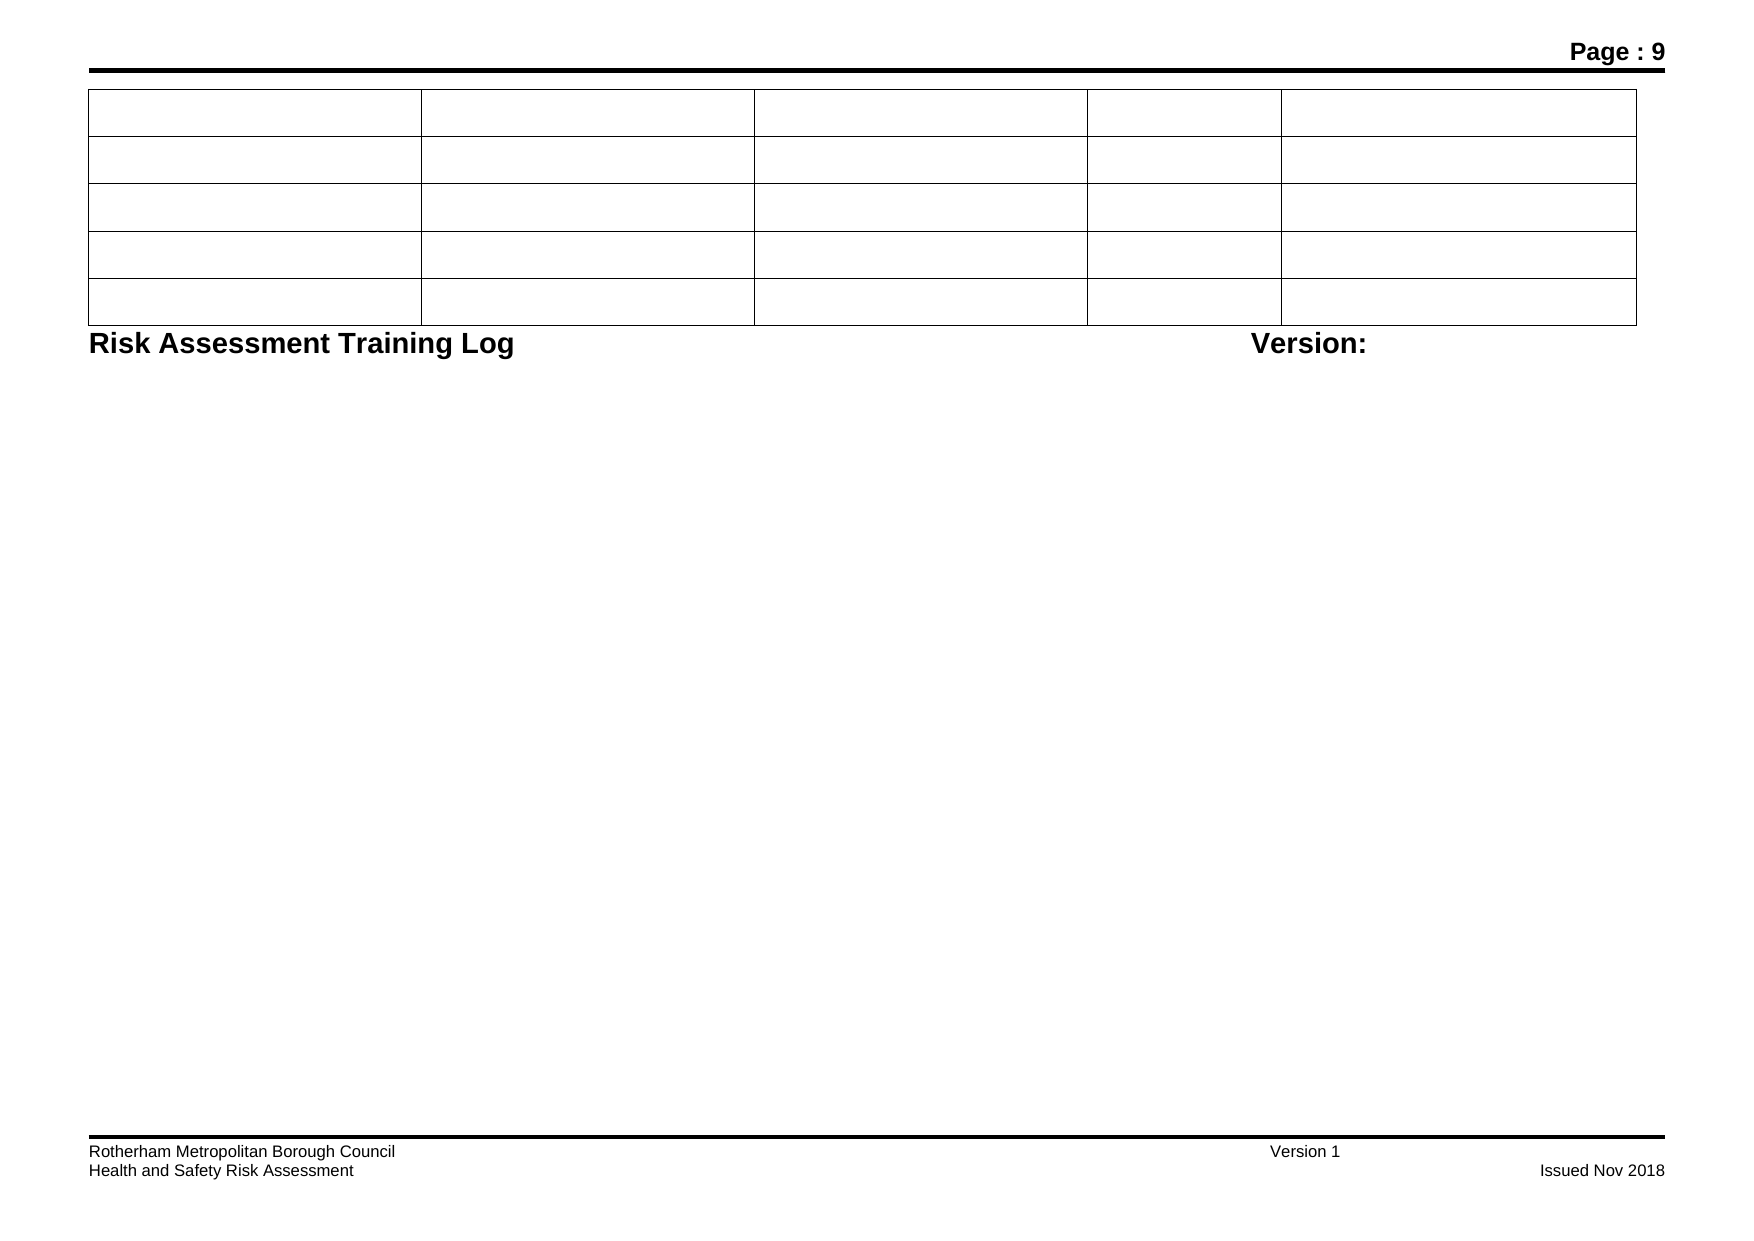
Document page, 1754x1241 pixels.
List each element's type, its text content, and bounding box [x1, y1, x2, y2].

table_cell [422, 137, 754, 183]
table_cell [1282, 184, 1636, 231]
table_cell [755, 279, 1087, 325]
table_cell [1088, 137, 1281, 183]
table_cell [422, 232, 754, 278]
table_cell [1282, 279, 1636, 325]
table_cell [755, 90, 1087, 136]
table_cell [1088, 90, 1281, 136]
table_cell [422, 184, 754, 231]
text Risk Assessment Training Log Version: [89, 326, 1665, 360]
table_cell [1088, 232, 1281, 278]
table_cell [1088, 184, 1281, 231]
table_cell [1282, 232, 1636, 278]
table_cell [89, 279, 421, 325]
table_cell [89, 137, 421, 183]
table_cell [89, 184, 421, 231]
table_cell [422, 279, 754, 325]
table_cell [89, 90, 421, 136]
table_cell [755, 137, 1087, 183]
table_cell [755, 232, 1087, 278]
table_cell [755, 184, 1087, 231]
table_cell [1088, 279, 1281, 325]
table_cell [89, 232, 421, 278]
table_cell [1282, 137, 1636, 183]
table_cell [422, 90, 754, 136]
table_cell [1282, 90, 1636, 136]
